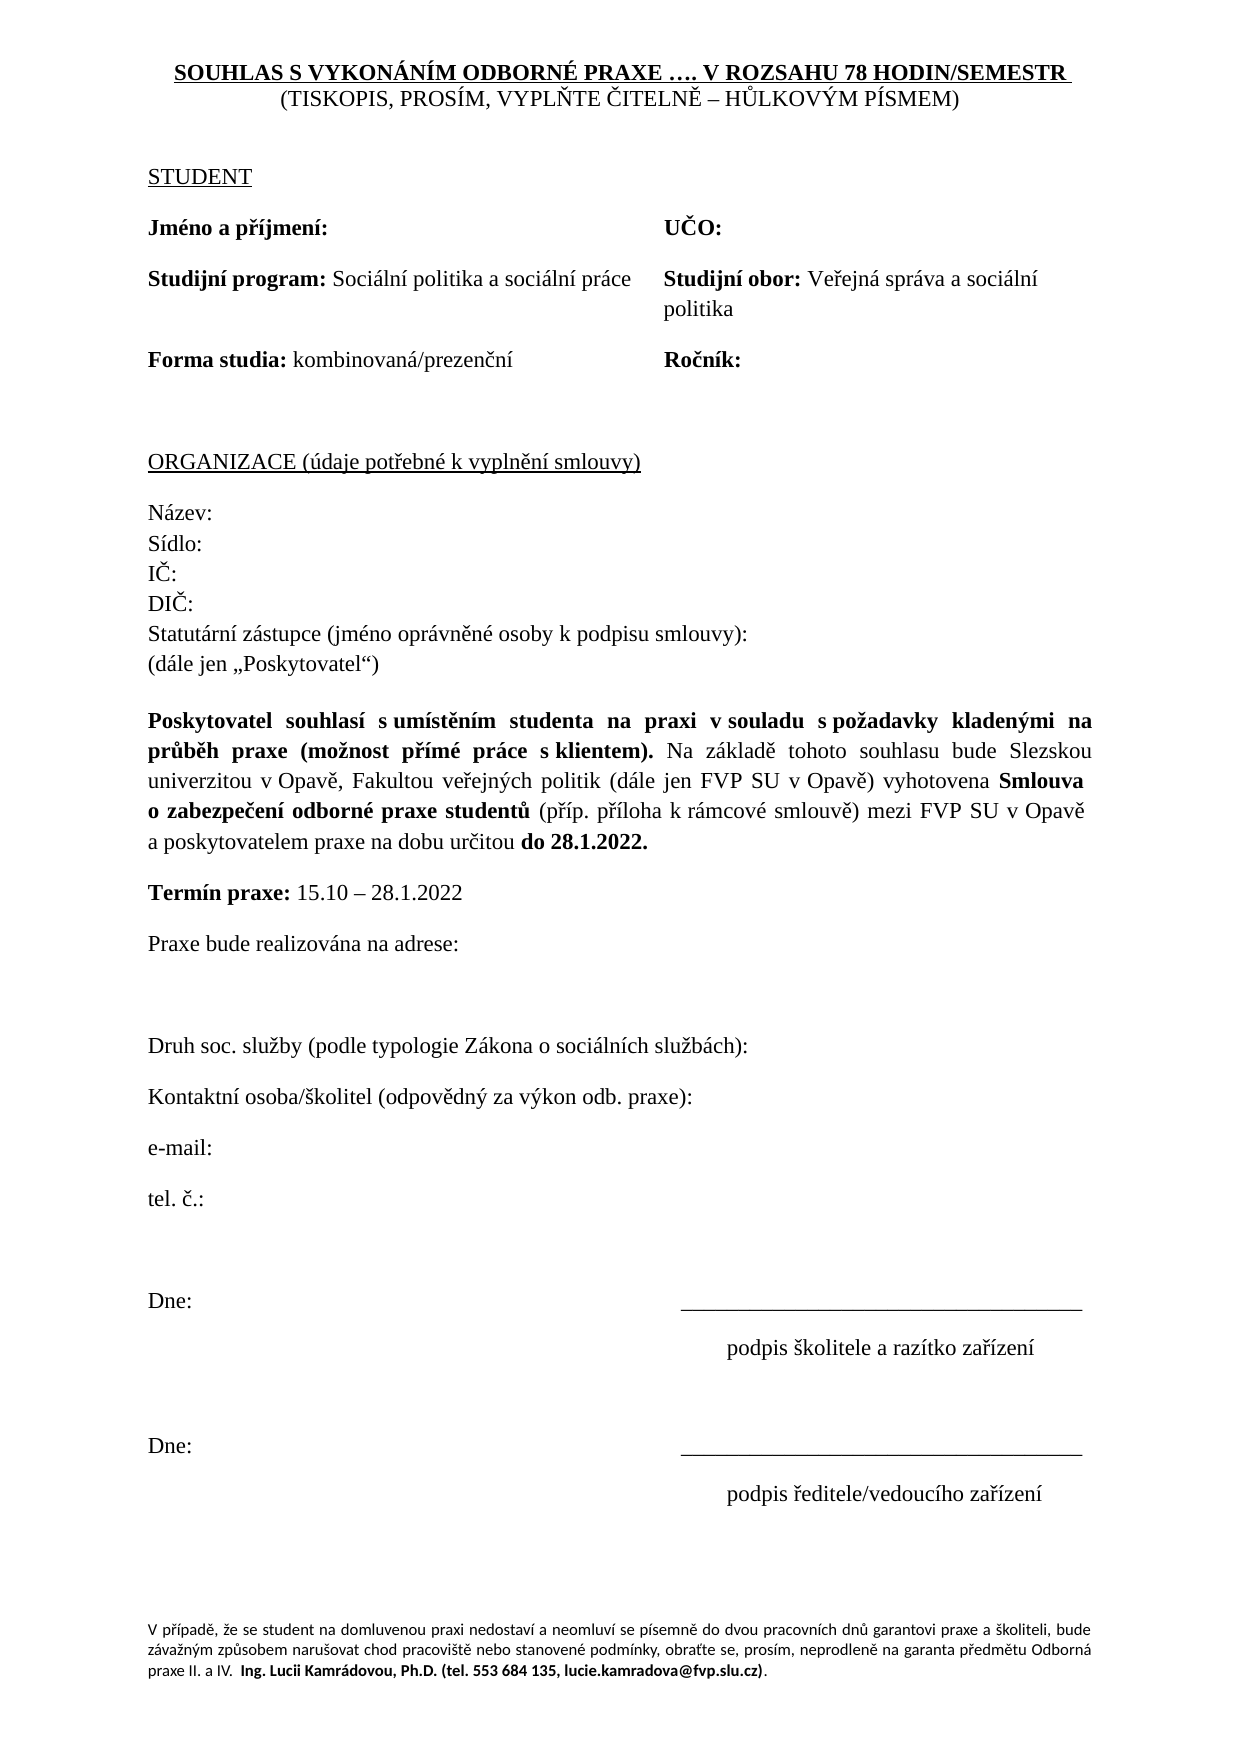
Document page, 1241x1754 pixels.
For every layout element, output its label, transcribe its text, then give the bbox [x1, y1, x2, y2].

text Dne: ___________________________________ [148, 1287, 1093, 1313]
text Jméno a příjmení: UČO: [148, 214, 1093, 240]
text Poskytovatel souhlasí s umístěním studenta na praxi v souladu s požadavky kladenými na průběh praxe (možnost přímé práce s klientem). Na základě tohoto souhlasu bude Slezskou univerzitou v Opavě, Fakultou veřejných politik (dále jen FVP SU v Opavě) vyhotovena Smlouva o zabezpečení odborné praxe studentů (příp. příloha k rámcové smlouvě) mezi FVP SU v Opavě a poskytovatelem praxe na dobu určitou do 28.1.2022. [148, 707, 1093, 854]
text Název: [148, 499, 1093, 526]
text Dne: ___________________________________ [148, 1433, 1093, 1459]
text (TISKOPIS, PROSÍM, VYPLŇTE ČITELNĚ – HŮLKOVÝM PÍSMEM) [148, 86, 1093, 112]
text podpis ředitele/vedoucího zařízení [148, 1480, 1093, 1506]
text SOUHLAS S VYKONÁNÍM ODBORNÉ PRAXE …. V ROZSAHU 78 HODIN/SEMESTR [148, 59, 1093, 86]
text podpis školitele a razítko zařízení [148, 1334, 1093, 1361]
text IČ: [148, 560, 1093, 586]
text e-mail: [148, 1134, 1093, 1160]
text Sídlo: [148, 529, 1093, 556]
text Termín praxe: 15.10 – 28.1.2022 [148, 879, 1093, 905]
text ORGANIZACE (údaje potřebné k vyplnění smlouvy) [148, 448, 1093, 475]
text DIČ: [148, 590, 1093, 616]
text Forma studia: kombinovaná/prezenční Ročník: [148, 346, 1093, 373]
text Kontaktní osoba/školitel (odpovědný za výkon odb. praxe): [148, 1083, 1093, 1109]
text Praxe bude realizována na adrese: [148, 930, 1093, 956]
text tel. č.: [148, 1185, 1093, 1211]
text Druh soc. služby (podle typologie Zákona o sociálních službách): [148, 1032, 1093, 1058]
text STUDENT [148, 163, 1093, 189]
text (dále jen „Poskytovatel“) [148, 650, 1093, 677]
text Statutární zástupce (jméno oprávněné osoby k podpisu smlouvy): [148, 620, 1093, 647]
text Studijní program: Sociální politika a sociální práce Studijní obor: Veřejná správa a sociální politika [148, 265, 1093, 322]
